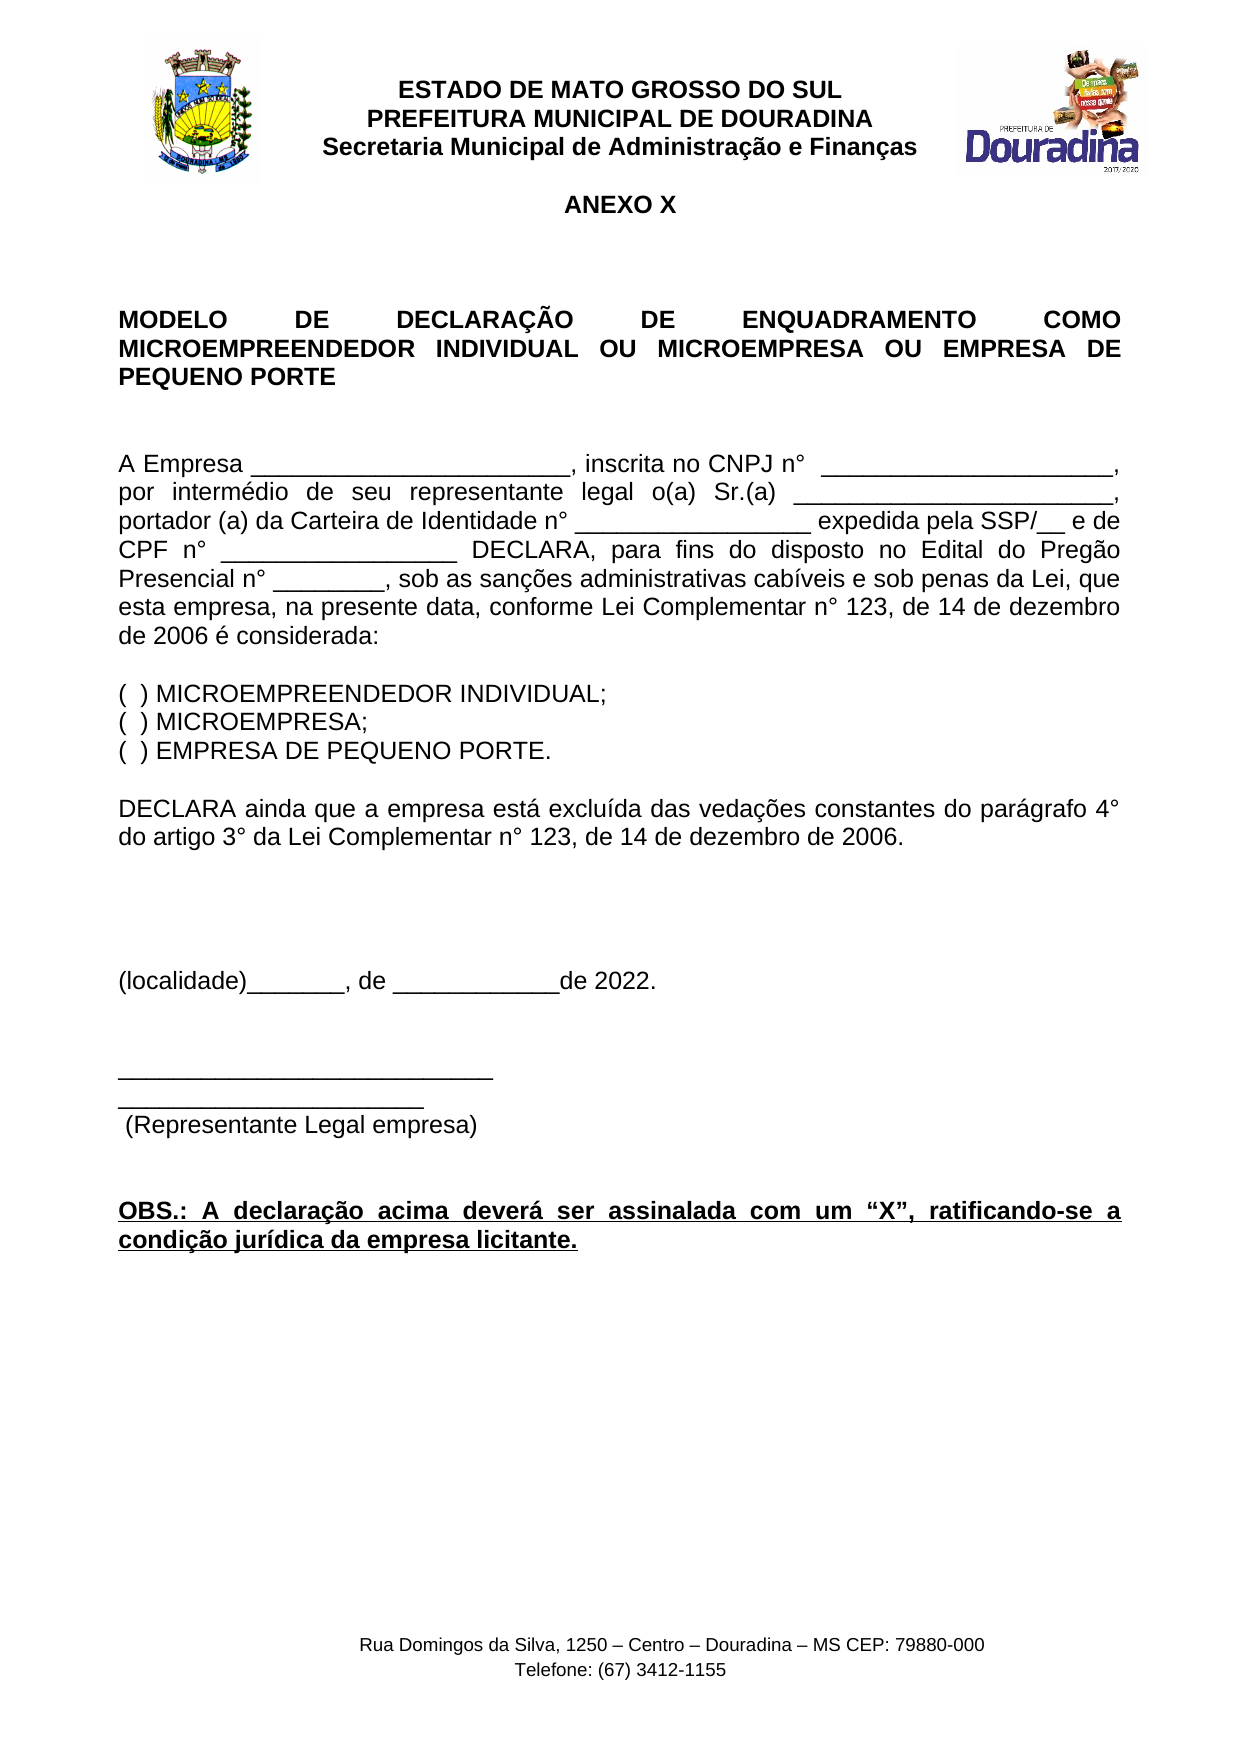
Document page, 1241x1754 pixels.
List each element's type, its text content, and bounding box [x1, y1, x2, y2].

text MODELO DE DECLARAÇÃO DE ENQUADRAMENTO COMO MICROEMPREENDEDOR INDIVIDUAL OU MICROEMPRESA OU EMPRESA DE PEQUENO PORTE [118, 305, 1122, 391]
text A Empresa _______________________, inscrita no CNPJ n° _____________________, por intermédio de seu representante legal o(a) Sr.(a) _______________________, portador (a) da Carteira de Identidade n° _________________ expedida pela SSP/__ e de CPF n° _________________ DECLARA, para fins do disposto no Edital do Pregão Presencial n° ________, sob as sanções administrativas cabíveis e sob penas da Lei, que esta empresa, na presente data, conforme Lei Complementar n° 123, de 14 de dezembro de 2006 é considerada: [118, 448, 1122, 650]
picture [143, 35, 260, 185]
picture [955, 46, 1149, 177]
text ANEXO X [118, 190, 1122, 218]
text ( ) MICROEMPRESA; [118, 707, 1122, 736]
text OBS.: A declaração acima deverá ser assinalada com um “X”, ratificando-se a condição jurídica da empresa licitante. [118, 1222, 1122, 1253]
text ( ) MICROEMPREENDEDOR INDIVIDUAL; [118, 678, 1122, 707]
text DECLARA ainda que a empresa está excluída das vedações constantes do parágrafo 4° do artigo 3° da Lei Complementar n° 123, de 14 de dezembro de 2006. [118, 793, 1122, 851]
text OBS.: A declaração acima deverá ser assinalada com um “X”, ratificando-se a condição jurídica da empresa licitante. [118, 1196, 1122, 1221]
text (localidade)_______, de ____________de 2022. [118, 966, 1122, 995]
text ( ) EMPRESA DE PEQUENO PORTE. [118, 736, 1122, 765]
text (Representante Legal empresa) [118, 1110, 1122, 1138]
text ___________________________ ______________________ [118, 1052, 1122, 1110]
